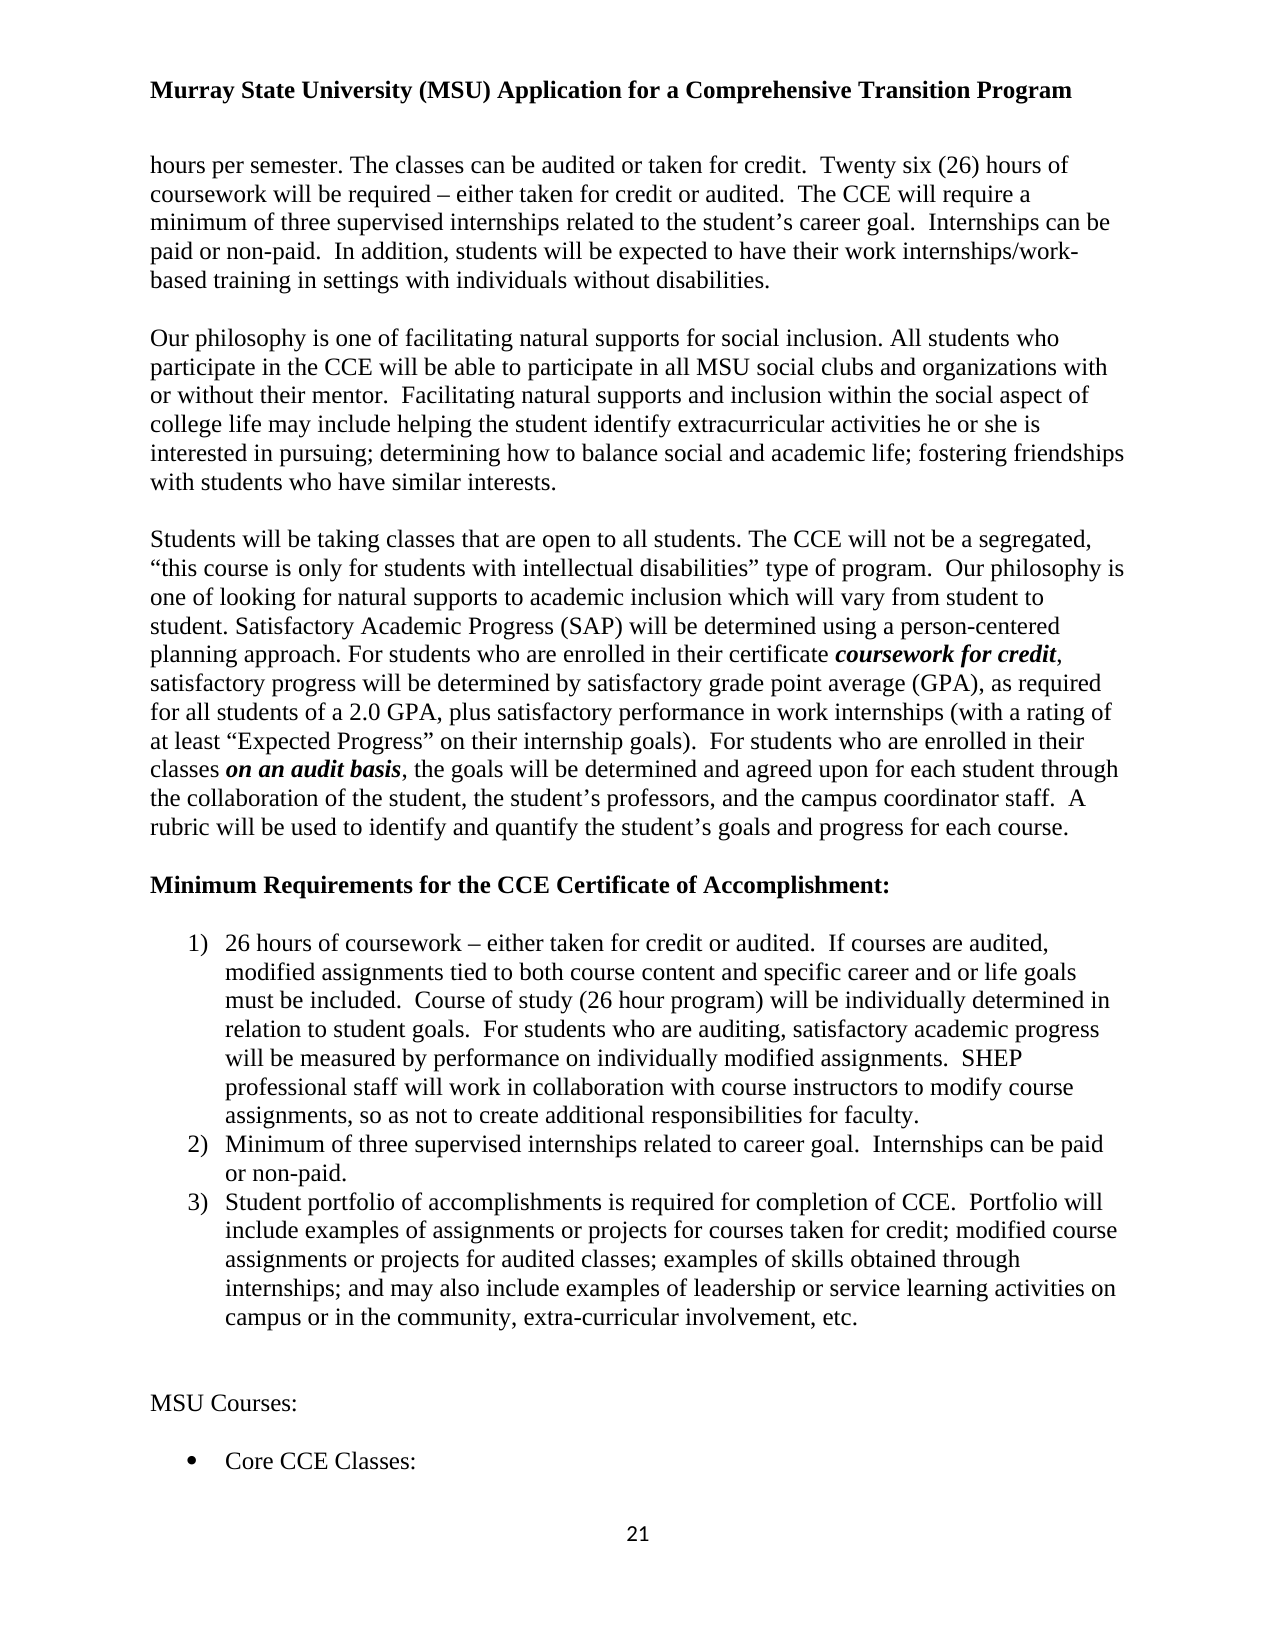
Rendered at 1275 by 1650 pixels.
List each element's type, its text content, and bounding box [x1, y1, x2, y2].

list Student portfolio of accomplishments is required for completion of CCE. Portfolio will include examples of assignments or projects for courses taken for credit; modified course assignments or projects for audited classes; examples of skills obtained through internships; and may also include examples of leadership or service learning activities on campus or in the community, extra-curricular involvement, etc. [187, 1187, 1125, 1330]
text MSU Courses: [150, 1388, 1125, 1417]
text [150, 150, 1125, 294]
text Students will be taking classes that are open to all students. The CCE will not be a segregated, “this course is only for students with intellectual disabilities” type of program. Our philosophy is one of looking for natural supports to academic inclusion which will vary from student to student. Satisfactory Academic Progress (SAP) will be determined using a person-centered planning approach. For students who are enrolled in their certificate coursework for credit, satisfactory progress will be determined by satisfactory grade point average (GPA), as required for all students of a 2.0 GPA, plus satisfactory performance in work internships (with a rating of at least “Expected Progress” on their internship goals). For students who are enrolled in their classes on an audit basis, the goals will be determined and agreed upon for each student through the collaboration of the student, the student’s professors, and the campus coordinator staff. A rubric will be used to identify and quantify the student’s goals and progress for each course. [150, 524, 1125, 841]
text Our philosophy is one of facilitating natural supports for social inclusion. All students who participate in the CCE will be able to participate in all MSU social clubs and organizations with or without their mentor. Facilitating natural supports and inclusion within the social aspect of college life may include helping the student identify extracurricular activities he or she is interested in pursuing; determining how to balance social and academic life; fostering friendships with students who have similar interests. [150, 323, 1125, 495]
list 26 hours of coursework – either taken for credit or audited. If courses are audited, modified assignments tied to both course content and specific career and or life goals must be included. Course of study (26 hour program) will be individually determined in relation to student goals. For students who are auditing, satisfactory academic progress will be measured by performance on individually modified assignments. SHEP professional staff will work in collaboration with course instructors to modify course assignments, so as not to create additional responsibilities for faculty. [187, 928, 1125, 1129]
text Minimum Requirements for the CCE Certificate of Accomplishment: [150, 870, 1125, 899]
list Core CCE Classes: [187, 1446, 1125, 1475]
list Minimum of three supervised internships related to career goal. Internships can be paid or non-paid. [187, 1129, 1125, 1187]
